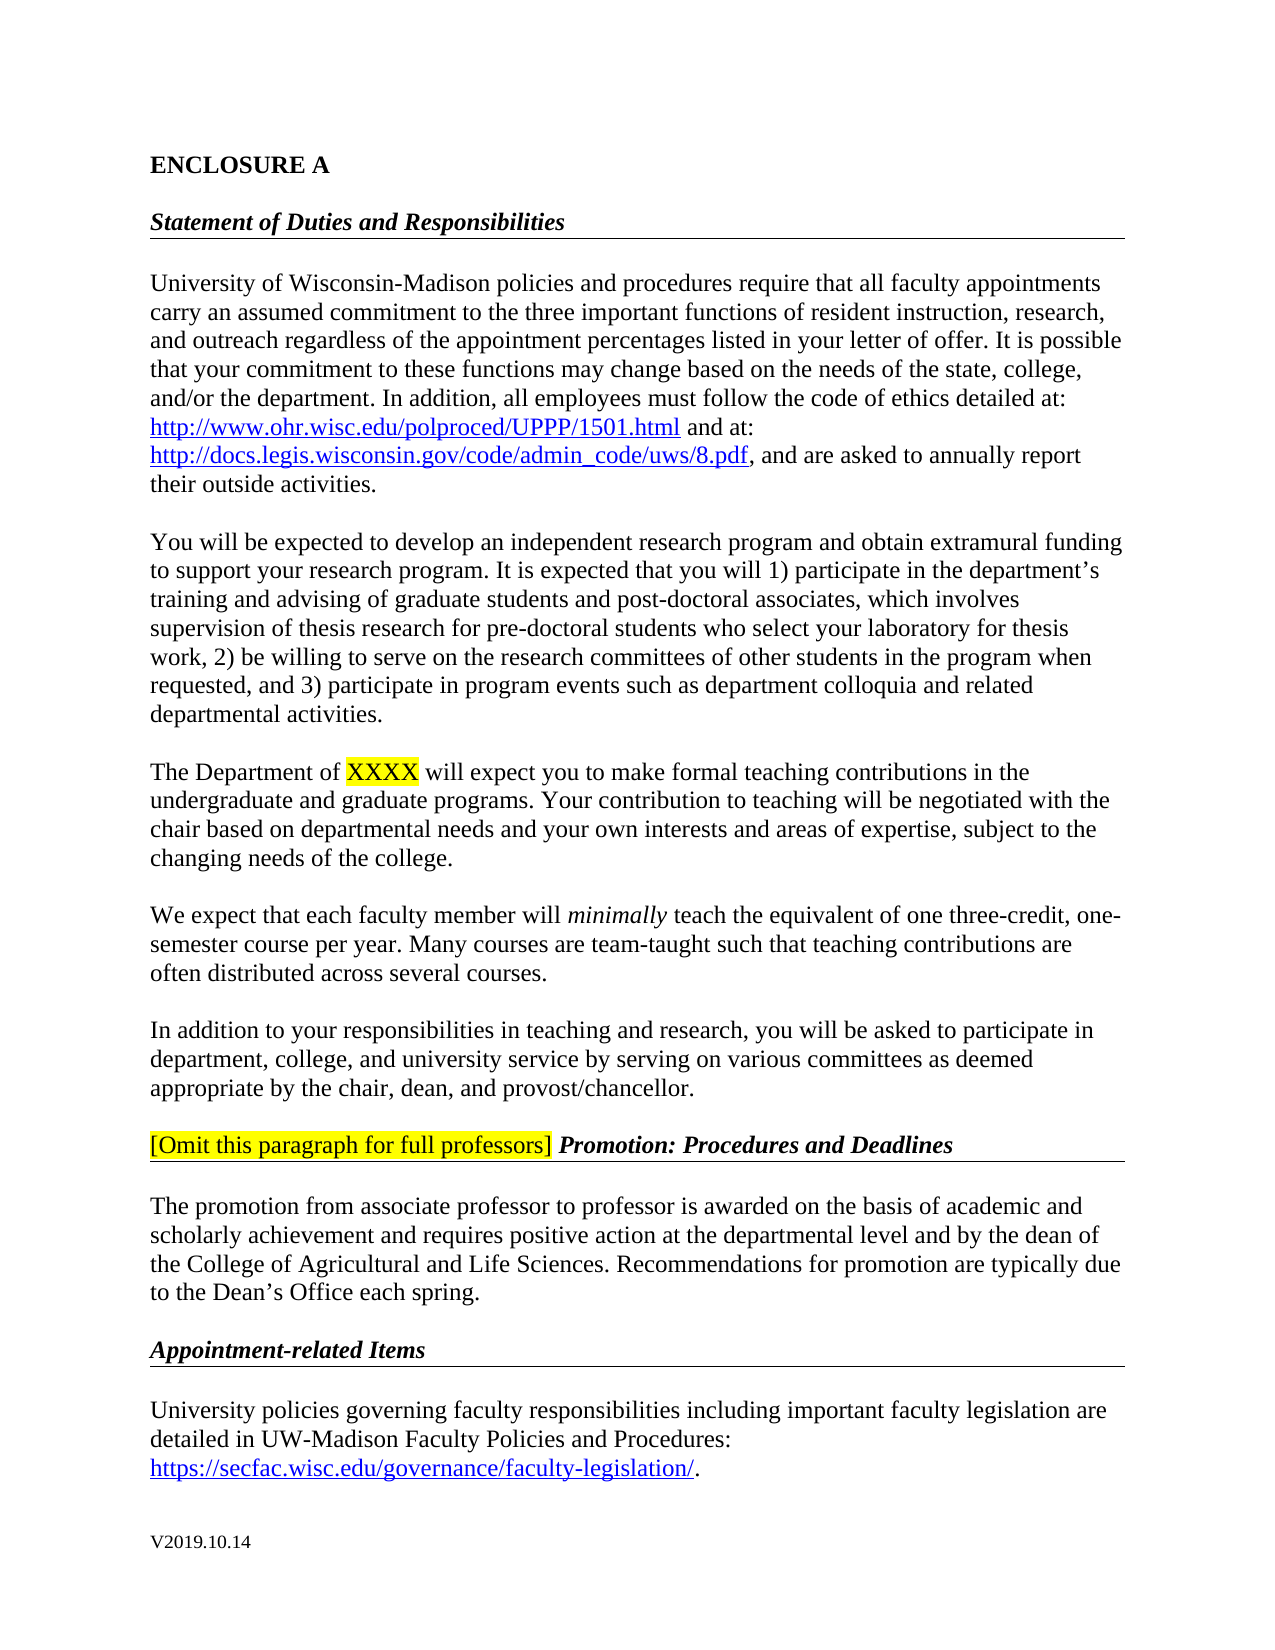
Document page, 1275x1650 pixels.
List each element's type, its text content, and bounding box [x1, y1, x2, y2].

text We expect that each faculty member will minimally teach the equivalent of one three-credit, one-semester course per year. Many courses are team-taught such that teaching contributions are often distributed across several courses. [150, 901, 1125, 987]
text The Department of XXXX will expect you to make formal teaching contributions in the undergraduate and graduate programs. Your contribution to teaching will be negotiated with the chair based on departmental needs and your own interests and areas of expertise, subject to the changing needs of the college. [150, 757, 1125, 872]
text University of Wisconsin-Madison policies and procedures require that all faculty appointments carry an assumed commitment to the three important functions of resident instruction, research, and outreach regardless of the appointment percentages listed in your letter of offer. It is possible that your commitment to these functions may change based on the needs of the state, college, and/or the department. In addition, all employees must follow the code of ethics detailed at: http://www.ohr.wisc.edu/polproced/UPPP/1501.html and at: http://docs.legis.wisconsin.gov/code/admin_code/uws/8.pdf, and are asked to annually report their outside activities. [150, 268, 1125, 498]
text You will be expected to develop an independent research program and obtain extramural funding to support your research program. It is expected that you will 1) participate in the department’s training and advising of graduate students and post-doctoral associates, which involves supervision of thesis research for pre-doctoral students who select your laboratory for thesis work, 2) be willing to serve on the research committees of other students in the program when requested, and 3) participate in program events such as department colloquia and related departmental activities. [150, 527, 1125, 728]
text The promotion from associate professor to professor is awarded on the basis of academic and scholarly achievement and requires positive action at the departmental level and by the dean of the College of Agricultural and Life Sciences. Recommendations for promotion are typically due to the Dean’s Office each spring. [150, 1191, 1125, 1306]
text [Omit this paragraph for full professors] Promotion: Procedures and Deadlines [150, 1131, 1125, 1161]
text Appointment-related Items [150, 1335, 1125, 1366]
text In addition to your responsibilities in teaching and research, you will be asked to participate in department, college, and university service by serving on various committees as deemed appropriate by the chair, dean, and provost/chancellor. [150, 1016, 1125, 1102]
text University policies governing faculty responsibilities including important faculty legislation are detailed in UW-Madison Faculty Policies and Procedures: https://secfac.wisc.edu/governance/faculty-legislation/. [150, 1396, 1125, 1482]
text ENCLOSURE A [150, 150, 1125, 179]
text Statement of Duties and Responsibilities [150, 207, 1125, 238]
